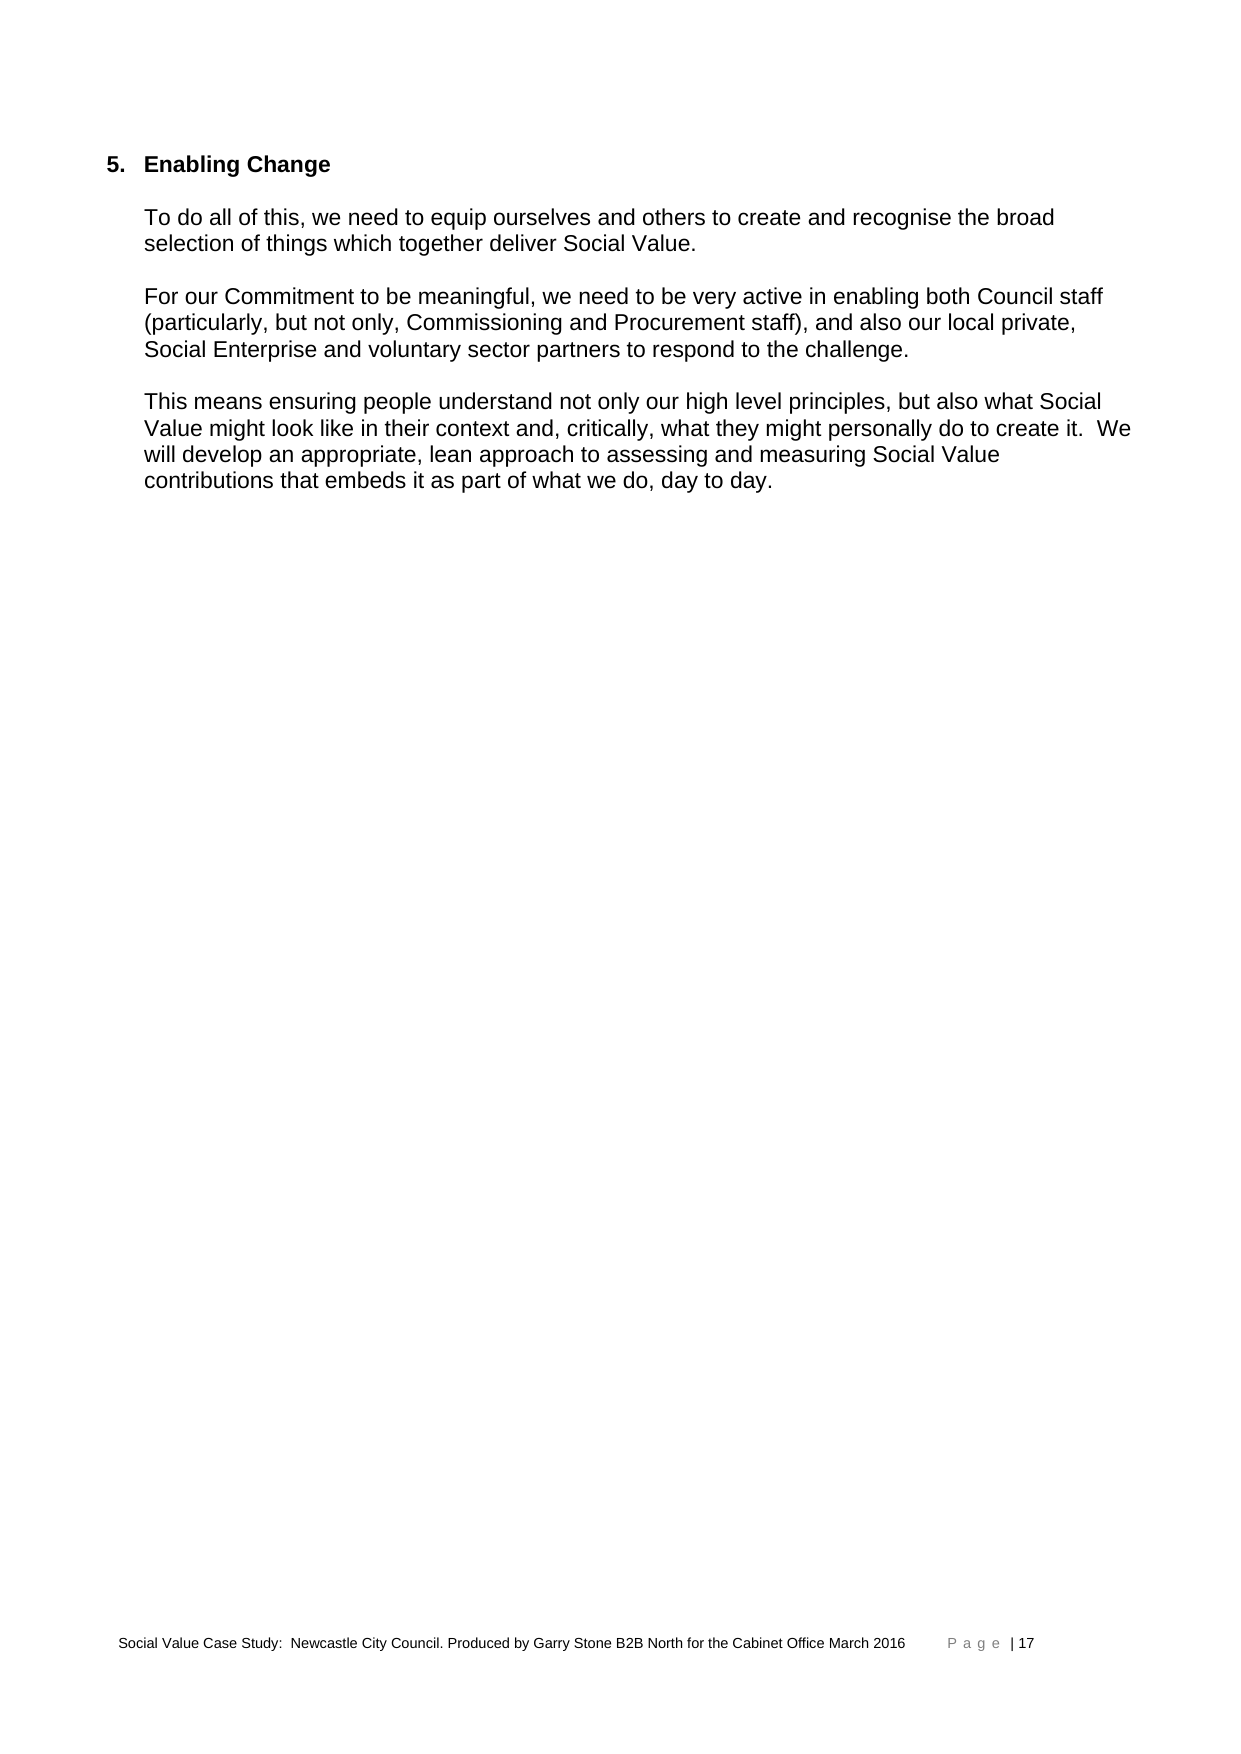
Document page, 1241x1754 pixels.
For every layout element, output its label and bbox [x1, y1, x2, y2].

table_cell [96, 151, 1143, 532]
